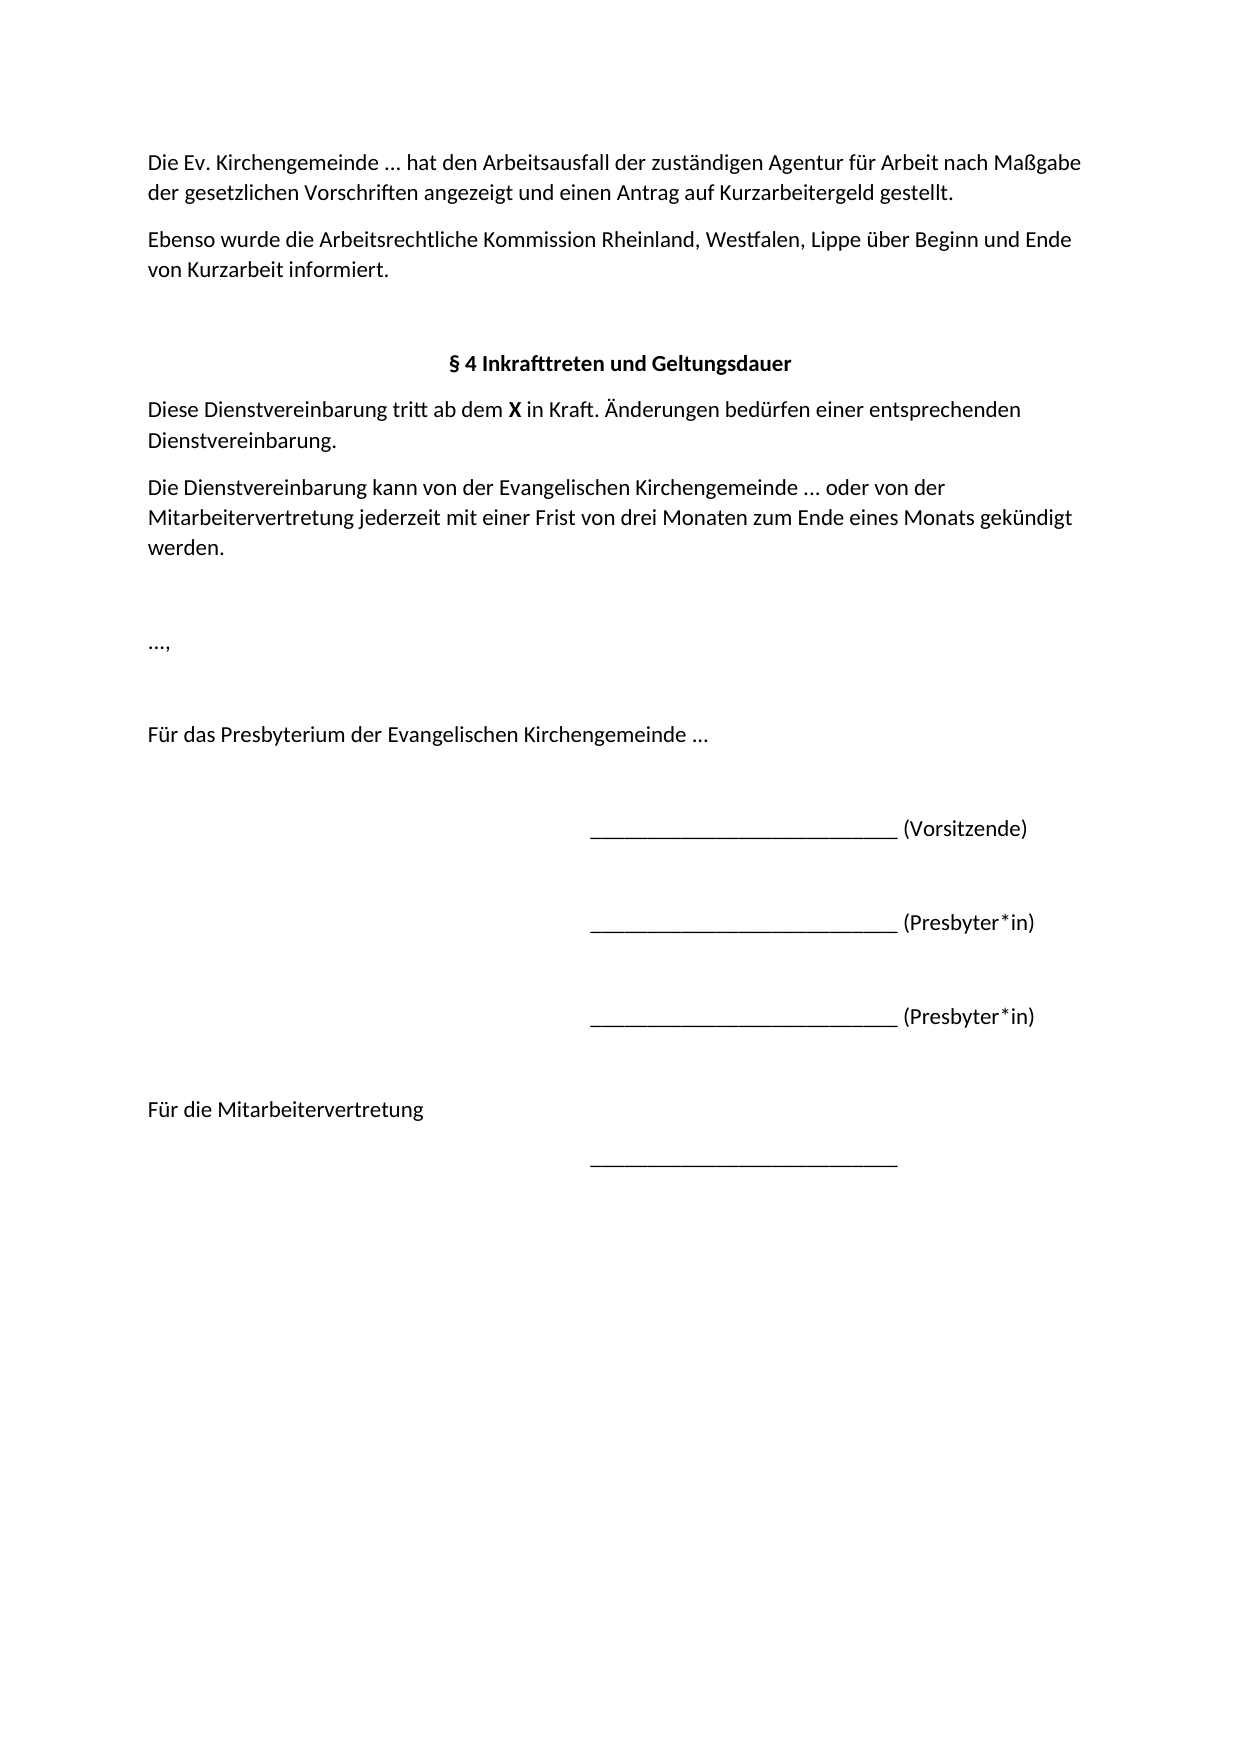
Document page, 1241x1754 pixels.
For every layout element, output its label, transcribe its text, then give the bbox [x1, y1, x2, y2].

text ..., [148, 627, 1093, 655]
text ___________________________ [148, 1142, 1093, 1170]
text Ebenso wurde die Arbeitsrechtliche Kommission Rheinland, Westfalen, Lippe über Beginn und Ende von Kurzarbeit informiert. [148, 225, 1093, 283]
text Für die Mitarbeitervertretung [148, 1096, 1093, 1123]
text Für das Presbyterium der Evangelischen Kirchengemeinde ... [148, 721, 1093, 748]
text Diese Dienstvereinbarung tritt ab dem X in Kraft. Änderungen bedürfen einer entsprechenden Dienstvereinbarung. [148, 396, 1093, 454]
text ___________________________ (Presbyter*in) [148, 908, 1093, 936]
text ___________________________ (Presbyter*in) [148, 1002, 1093, 1030]
text § 4 Inkrafttreten und Geltungsdauer [148, 349, 1093, 377]
text Die Dienstvereinbarung kann von der Evangelischen Kirchengemeinde ... oder von der Mitarbeitervertretung jederzeit mit einer Frist von drei Monaten zum Ende eines Monats gekündigt werden. [148, 473, 1093, 561]
text Die Ev. Kirchengemeinde ... hat den Arbeitsausfall der zuständigen Agentur für Arbeit nach Maßgabe der gesetzlichen Vorschriften angezeigt und einen Antrag auf Kurzarbeitergeld gestellt. [148, 148, 1093, 206]
text ___________________________ (Vorsitzende) [148, 814, 1093, 842]
